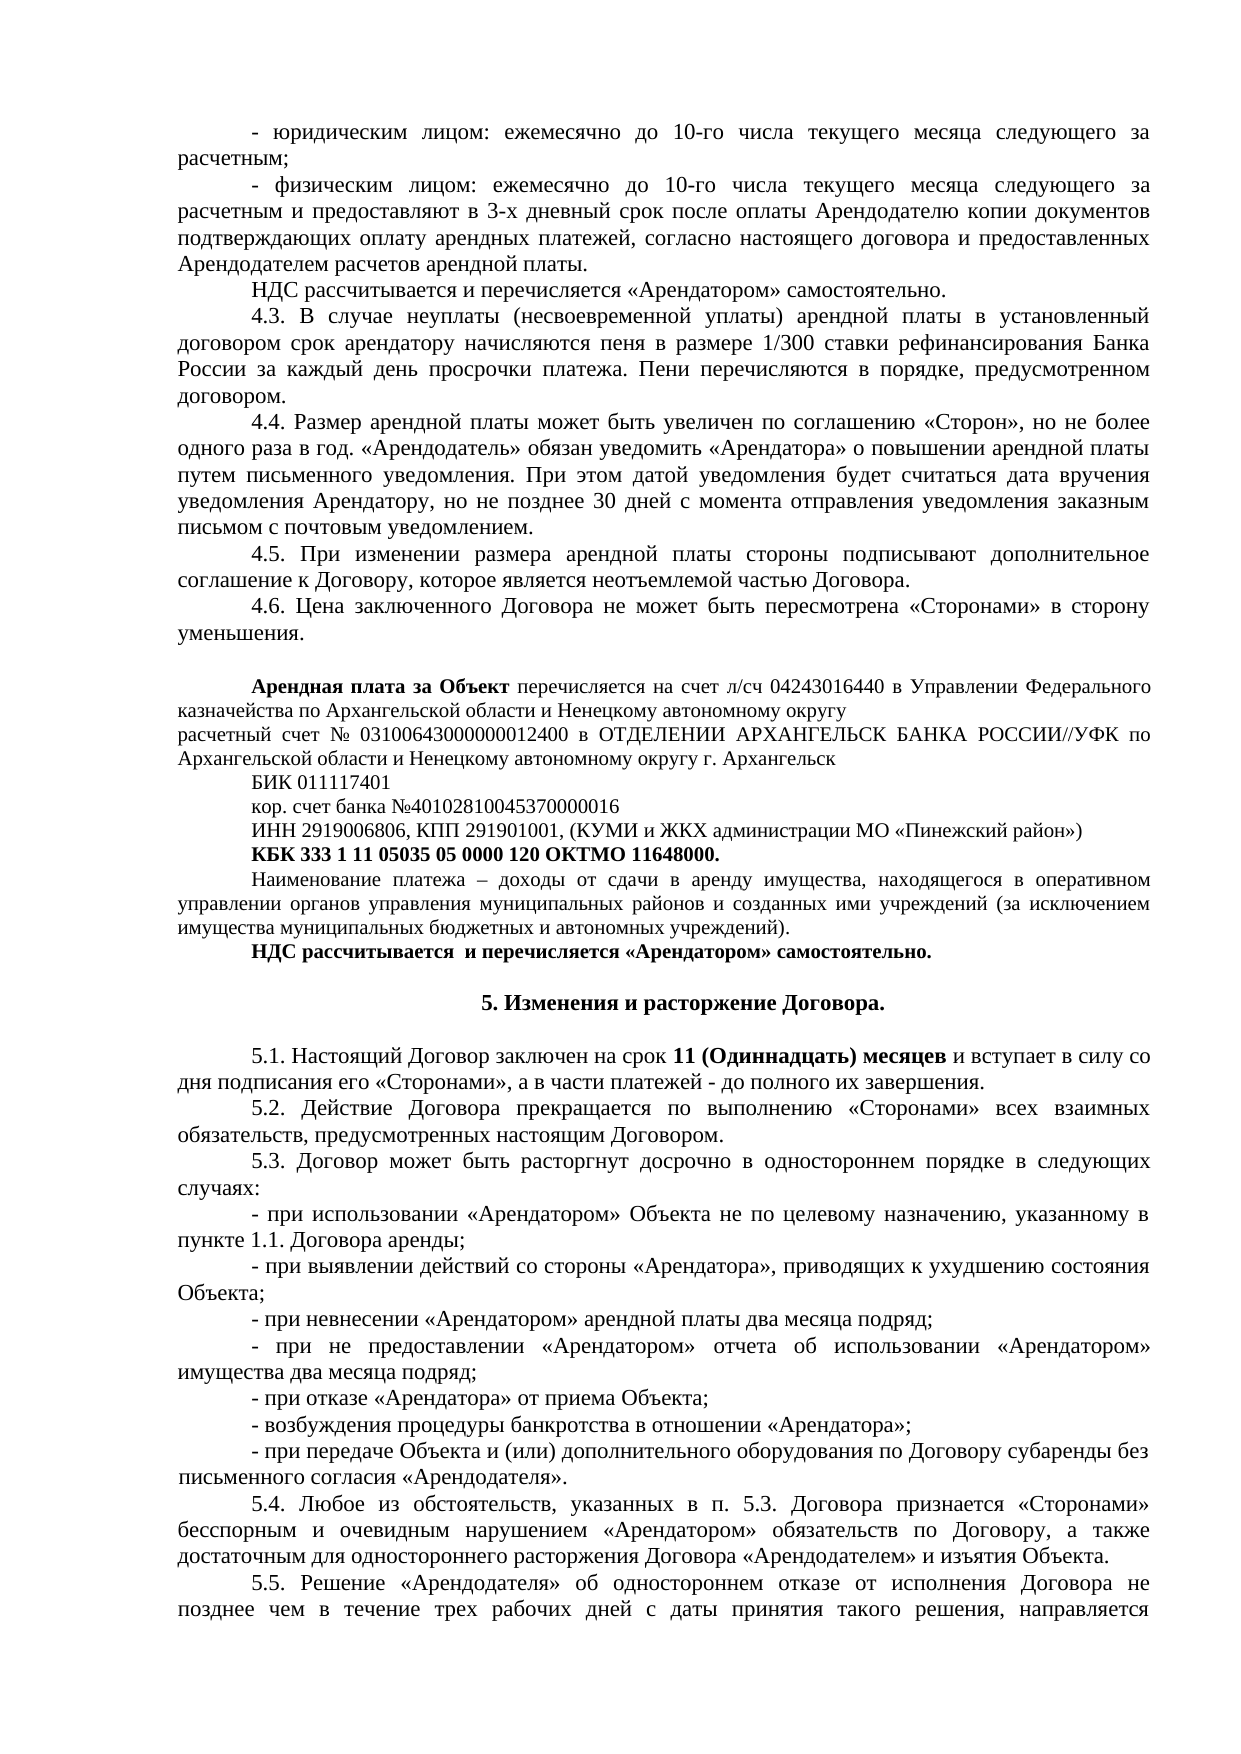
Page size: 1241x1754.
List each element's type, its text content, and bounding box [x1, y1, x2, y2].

text кор. счет банка №40102810045370000016 [177, 794, 1152, 818]
text Наименование платежа – доходы от сдачи в аренду имущества, находящегося в оперативном управлении органов управления муниципальных районов и созданных ими учреждений (за исключением имущества муниципальных бюджетных и автономных учреждений). [177, 866, 1152, 939]
text 5.3. Договор может быть расторгнут досрочно в одностороннем порядке в следующих случаях: [177, 1147, 1152, 1200]
text - при использовании «Арендатором» Объекта не по целевому назначению, указанному в пункте 1.1. Договора аренды; [177, 1200, 1150, 1253]
text - при отказе «Арендатора» от приема Объекта; [179, 1384, 1150, 1411]
text - юридическим лицом: ежемесячно до 10-го числа текущего месяца следующего за расчетным; [177, 118, 1152, 171]
text Арендная плата за Объект перечисляется на счет л/сч 04243016440 в Управлении Федерального казначейства по Архангельской области и Ненецкому автономному округу [177, 674, 1152, 722]
text - возбуждения процедуры банкротства в отношении «Арендатора»; [178, 1411, 1152, 1437]
text - при не предоставлении «Арендатором» отчета об использовании «Арендатором» имущества два месяца подряд; [177, 1332, 1152, 1384]
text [178, 1569, 1152, 1622]
text - при выявлении действий со стороны «Арендатора», приводящих к ухудшению состояния Объекта; [177, 1253, 1151, 1305]
text 5. Изменения и расторжение Договора. [215, 989, 1152, 1015]
text - при передаче Объекта и (или) дополнительного оборудования по Договору субаренды без письменного согласия «Арендодателя». [178, 1437, 1151, 1490]
text НДС рассчитывается и перечисляется «Арендатором» самостоятельно. [177, 276, 1152, 303]
text 4.5. При изменении размера арендной платы стороны подписывают дополнительное соглашение к Договору, которое является неотъемлемой частью Договора. [177, 540, 1152, 592]
subtitle КБК 333 1 11 05035 05 0000 120 ОКТМО 11648000. [177, 842, 1152, 866]
text 5.1. Настоящий Договор заключен на срок 11 (Одиннадцать) месяцев и вступает в силу со дня подписания его «Сторонами», а в части платежей - до полного их завершения. [177, 1042, 1151, 1094]
text - при невнесении «Арендатором» арендной платы два месяца подряд; [177, 1305, 1152, 1332]
text БИК 011117401 [177, 770, 1152, 794]
text 5.2. Действие Договора прекращается по выполнению «Сторонами» всех взаимных обязательств, предусмотренных настоящим Договором. [177, 1094, 1151, 1147]
text - физическим лицом: ежемесячно до 10-го числа текущего месяца следующего за расчетным и предоставляют в 3-х дневный срок после оплаты Арендодателю копии документов подтверждающих оплату арендных платежей, согласно настоящего договора и предоставленных Арендодателем расчетов арендной платы. [177, 171, 1152, 276]
subtitle ИНН 2919006806, КПП 291901001, (КУМИ и ЖКХ администрации МО «Пинежский район») [177, 818, 1152, 842]
text 4.6. Цена заключенного Договора не может быть пересмотрена «Сторонами» в сторону уменьшения. [177, 592, 1152, 645]
text расчетный счет № 03100643000000012400 в ОТДЕЛЕНИИ АРХАНГЕЛЬСК БАНКА РОССИИ//УФК по Архангельской области и Ненецкому автономному округу г. Архангельск [177, 722, 1152, 770]
text НДС рассчитывается и перечисляется «Арендатором» самостоятельно. [178, 939, 1152, 963]
text 4.3. В случае неуплаты (несвоевременной уплаты) арендной платы в установленный договором срок арендатору начисляются пеня в размере 1/300 ставки рефинансирования Банка России за каждый день просрочки платежа. Пени перечисляются в порядке, предусмотренном договором. [177, 303, 1152, 408]
text 5.4. Любое из обстоятельств, указанных в п. 5.3. Договора признается «Сторонами» бесспорным и очевидным нарушением «Арендатором» обязательств по Договору, а также достаточным для одностороннего расторжения Договора «Арендодателем» и изъятия Объекта. [177, 1490, 1152, 1569]
text 4.4. Размер арендной платы может быть увеличен по соглашению «Сторон», но не более одного раза в год. «Арендодатель» обязан уведомить «Арендатора» о повышении арендной платы путем письменного уведомления. При этом датой уведомления будет считаться дата вручения уведомления Арендатору, но не позднее 30 дней с момента отправления уведомления заказным письмом с почтовым уведомлением. [177, 408, 1152, 540]
